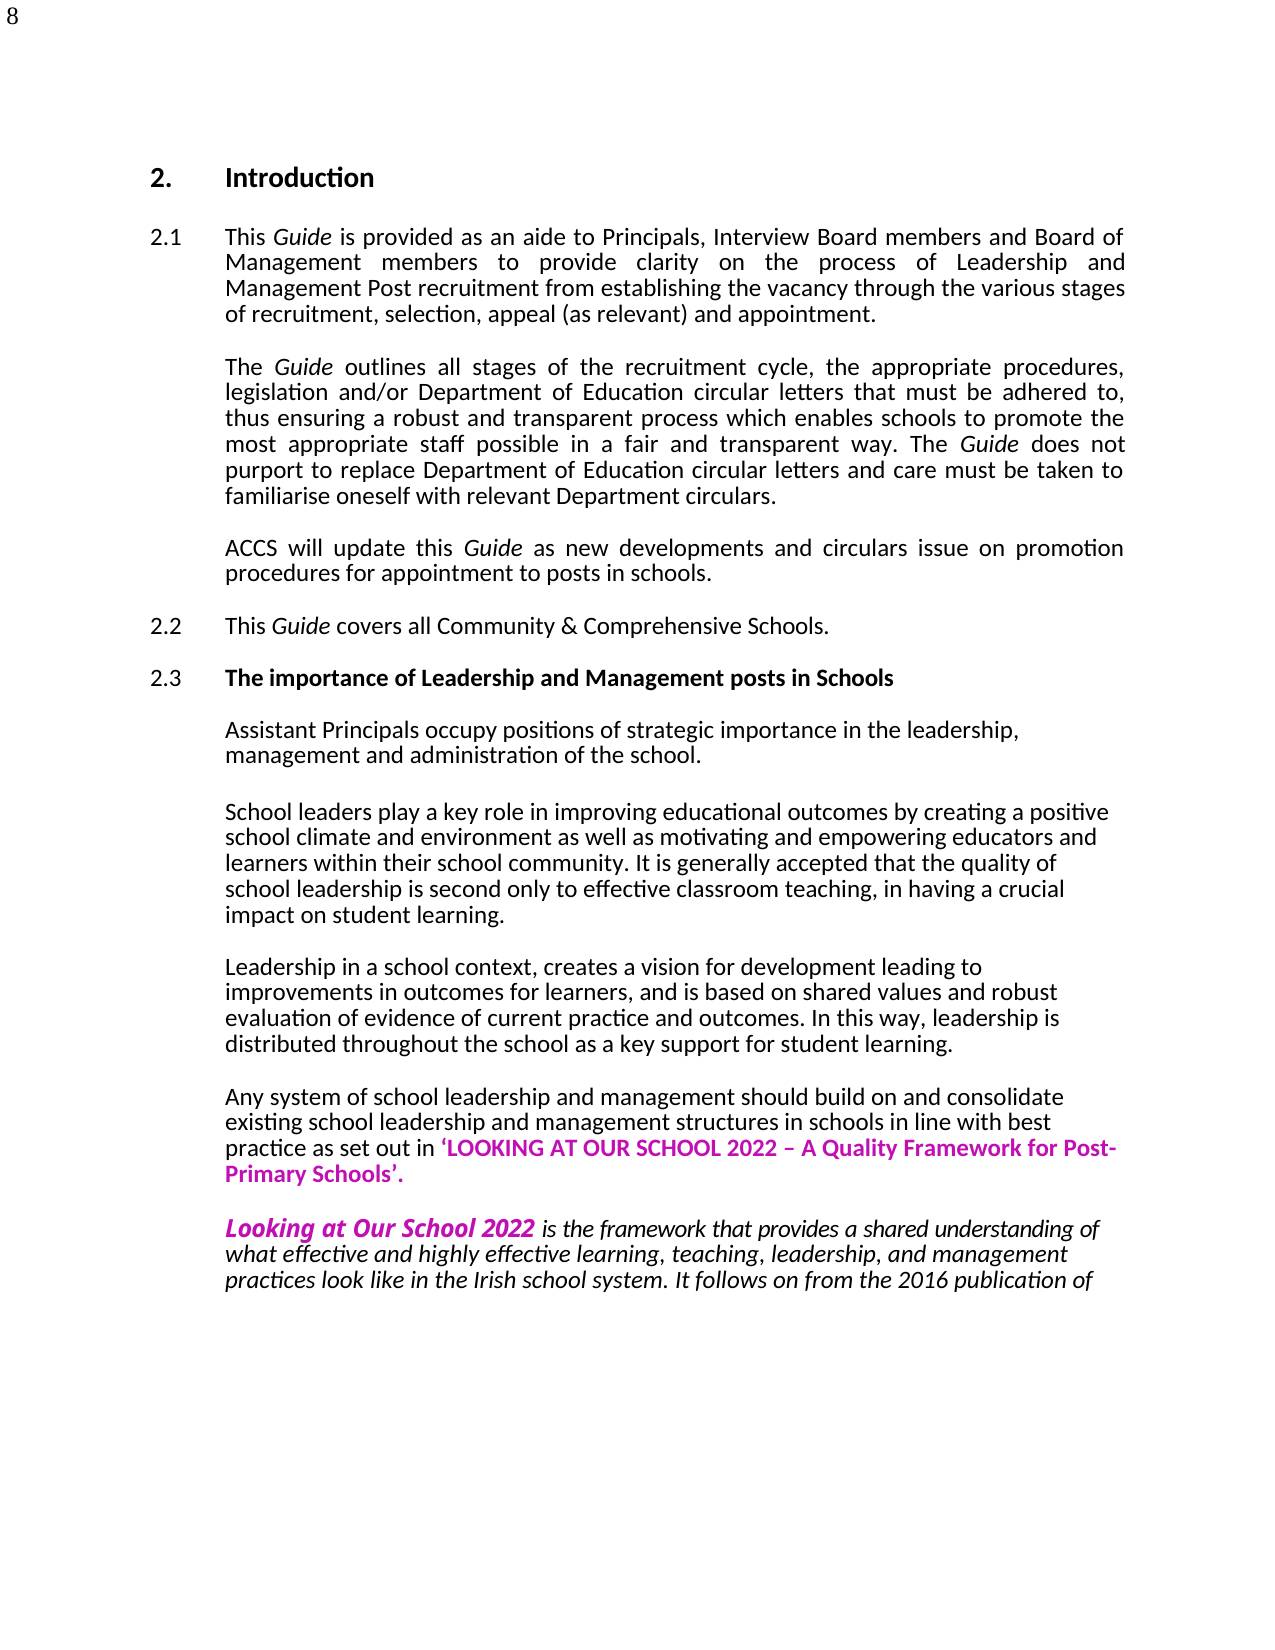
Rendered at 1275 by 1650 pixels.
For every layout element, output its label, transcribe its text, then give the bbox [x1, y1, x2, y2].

text Leadership in a school context, creates a vision for development leading to improvements in outcomes for learners, and is based on shared values and robust evaluation of evidence of current practice and outcomes. In this way, leadership is distributed throughout the school as a key support for student learning. [225, 955, 1119, 1059]
subtitle The importance of Leadership and Management posts in Schools [150, 662, 1267, 692]
text School leaders play a key role in improving educational outcomes by creating a positive school climate and environment as well as motivating and empowering educators and learners within their school community. It is generally accepted that the quality of school leadership is second only to effective classroom teaching, in having a crucial impact on student learning. [225, 799, 1119, 929]
text Any system of school leadership and management should build on and consolidate existing school leadership and management structures in schools in line with best practice as set out in ‘LOOKING AT OUR SCHOOL 2022 – A Quality Framework for Post- Primary Schools’. [225, 1085, 1119, 1189]
list This Guide covers all Community & Comprehensive Schools. [150, 610, 1267, 641]
subtitle Introduction [150, 158, 1267, 195]
text Assistant Principals occupy positions of strategic importance in the leadership, management and administration of the school. [225, 717, 1119, 769]
list This Guide is provided as an aide to Principals, Interview Board members and Board of Management members to provide clarity on the process of Leadership and Management Post recruitment from establishing the vacancy through the various stages of recruitment, selection, appeal (as relevant) and appointment. [150, 225, 1126, 329]
text Looking at Our School 2022 is the framework that provides a shared understanding of what effective and highly effective learning, teaching, leadership, and management practices look like in the Irish school system. It follows on from the 2016 publication of [225, 1214, 1119, 1295]
text The Guide outlines all stages of the recruitment cycle, the appropriate procedures, legislation and/or Department of Education circular letters that must be adhered to, thus ensuring a robust and transparent process which enables schools to promote the most appropriate staff possible in a fair and transparent way. The Guide does not purport to replace Department of Education circular letters and care must be taken to familiarise oneself with relevant Department circulars. [225, 354, 1125, 510]
text ACCS will update this Guide as new developments and circulars issue on promotion procedures for appointment to posts in schools. [225, 536, 1125, 588]
